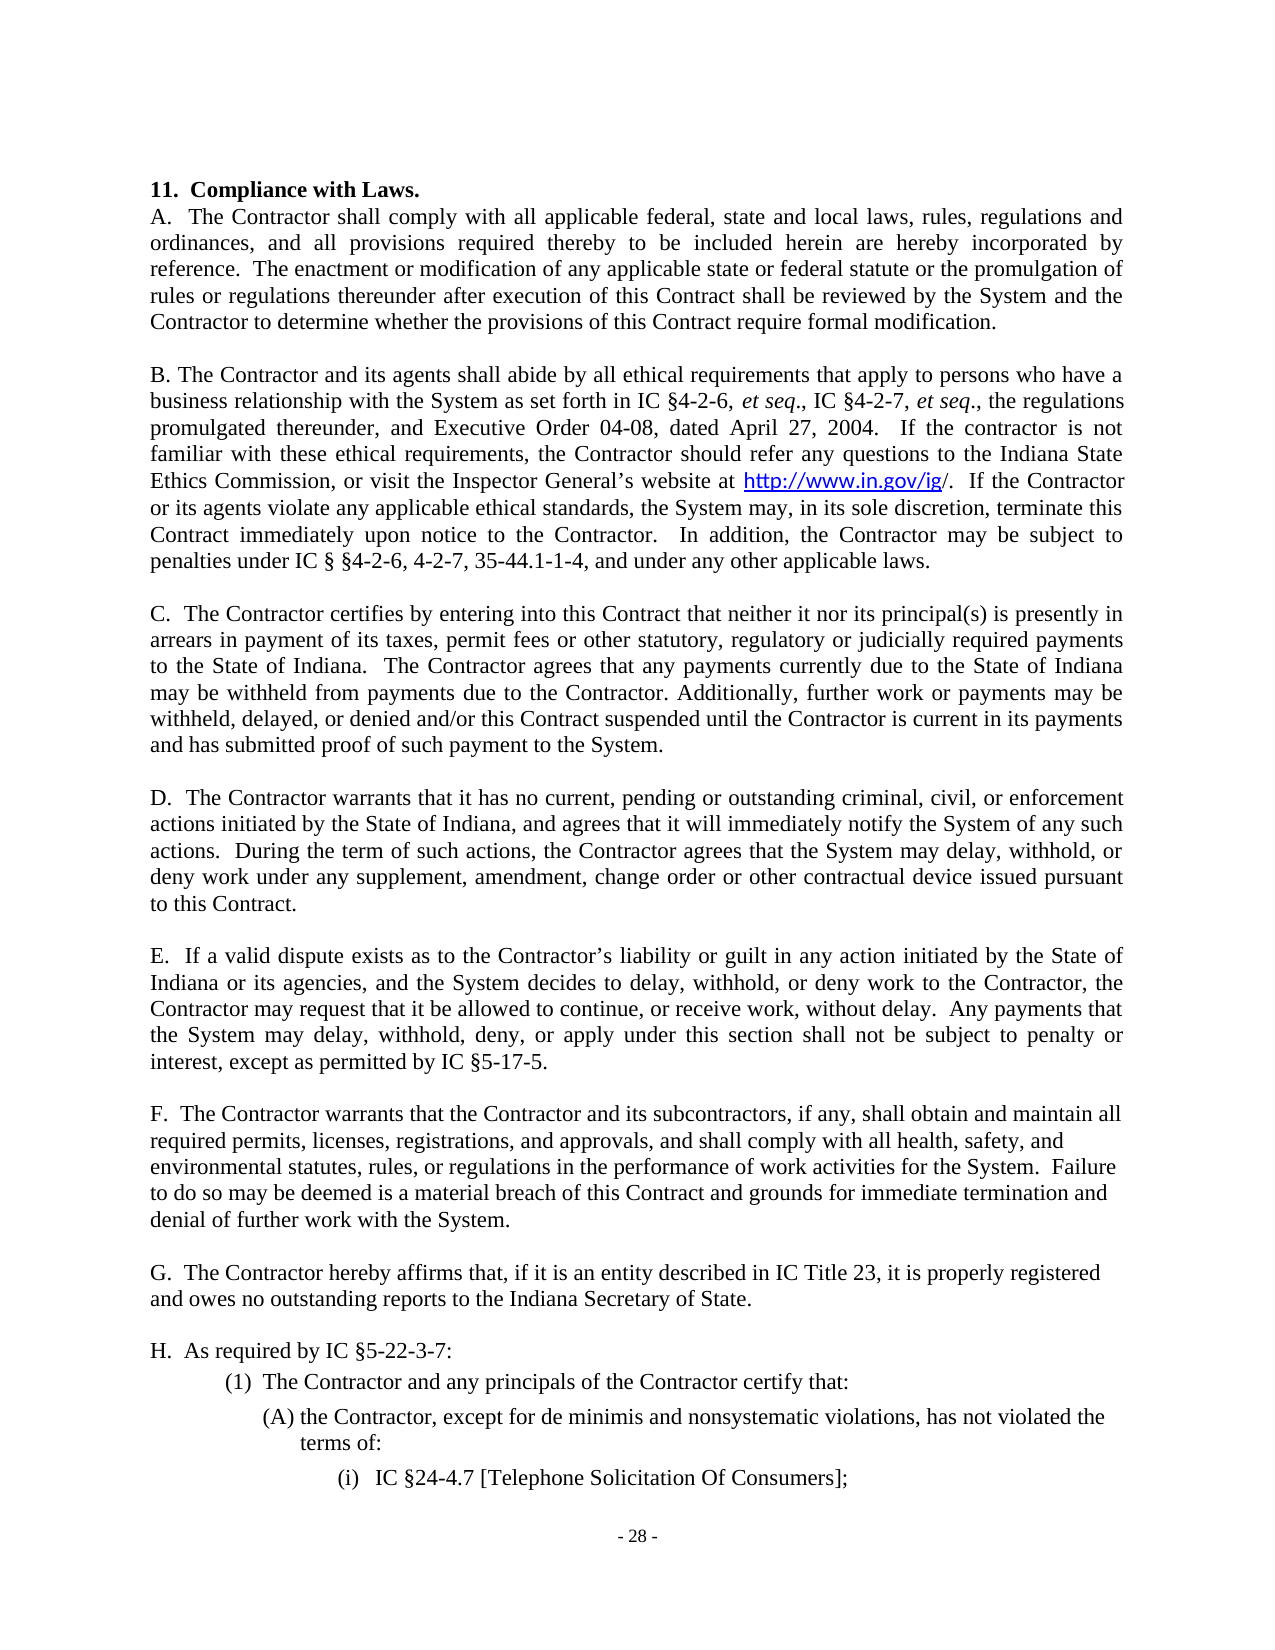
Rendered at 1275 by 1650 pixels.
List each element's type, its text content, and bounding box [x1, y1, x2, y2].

list IC §24-4.7 [Telephone Solicitation Of Consumers]; [337, 1464, 1125, 1490]
text B. The Contractor and its agents shall abide by all ethical requirements that apply to persons who have a business relationship with the System as set forth in IC §4-2-6, et seq., IC §4-2-7, et seq., the regulations promulgated thereunder, and Executive Order 04-08, dated April 27, 2004. If the contractor is not familiar with these ethical requirements, the Contractor should refer any questions to the Indiana State Ethics Commission, or visit the Inspector General’s website at http://www.in.gov/ig/. If the Contractor or its agents violate any applicable ethical standards, the System may, in its sole discretion, terminate this Contract immediately upon notice to the Contractor. In addition, the Contractor may be subject to penalties under IC § §4-2-6, 4-2-7, 35-44.1-1-4, and under any other applicable laws. [150, 361, 1125, 573]
list The Contractor and any principals of the Contractor certify that: [225, 1368, 1125, 1394]
text E. If a valid dispute exists as to the Contractor’s liability or guilt in any action initiated by the State of Indiana or its agencies, and the System decides to delay, withhold, or deny work to the Contractor, the Contractor may request that it be allowed to continue, or receive work, without delay. Any payments that the System may delay, withhold, deny, or apply under this section shall not be subject to penalty or interest, except as permitted by IC §5-17-5. [150, 942, 1125, 1074]
text F. The Contractor warrants that the Contractor and its subcontractors, if any, shall obtain and maintain all required permits, licenses, registrations, and approvals, and shall comply with all health, safety, and environmental statutes, rules, or regulations in the performance of work activities for the System. Failure to do so may be deemed is a material breach of this Contract and grounds for immediate termination and denial of further work with the System. [150, 1100, 1125, 1232]
text H. As required by IC §5-22-3-7: [150, 1338, 1125, 1364]
text 11. Compliance with Laws. [150, 176, 1125, 203]
text D. The Contractor warrants that it has no current, pending or outstanding criminal, civil, or enforcement actions initiated by the State of Indiana, and agrees that it will immediately notify the System of any such actions. During the term of such actions, the Contractor agrees that the System may delay, withhold, or deny work under any supplement, amendment, change order or other contractual device issued pursuant to this Contract. [150, 784, 1125, 916]
text G. The Contractor hereby affirms that, if it is an entity described in IC Title 23, it is properly registered and owes no outstanding reports to the Indiana Secretary of State. [150, 1258, 1125, 1311]
text (A) the Contractor, except for de minimis and nonsystematic violations, has not violated the terms of: [262, 1403, 1125, 1456]
text A. The Contractor shall comply with all applicable federal, state and local laws, rules, regulations and ordinances, and all provisions required thereby to be included herein are hereby incorporated by reference. The enactment or modification of any applicable state or federal statute or the promulgation of rules or regulations thereunder after execution of this Contract shall be reviewed by the System and the Contractor to determine whether the provisions of this Contract require formal modification. [150, 203, 1125, 334]
text C. The Contractor certifies by entering into this Contract that neither it nor its principal(s) is presently in arrears in payment of its taxes, permit fees or other statutory, regulatory or judicially required payments to the State of Indiana. The Contractor agrees that any payments currently due to the State of Indiana may be withheld from payments due to the Contractor. Additionally, further work or payments may be withheld, delayed, or denied and/or this Contract suspended until the Contractor is current in its payments and has submitted proof of such payment to the System. [150, 600, 1125, 758]
